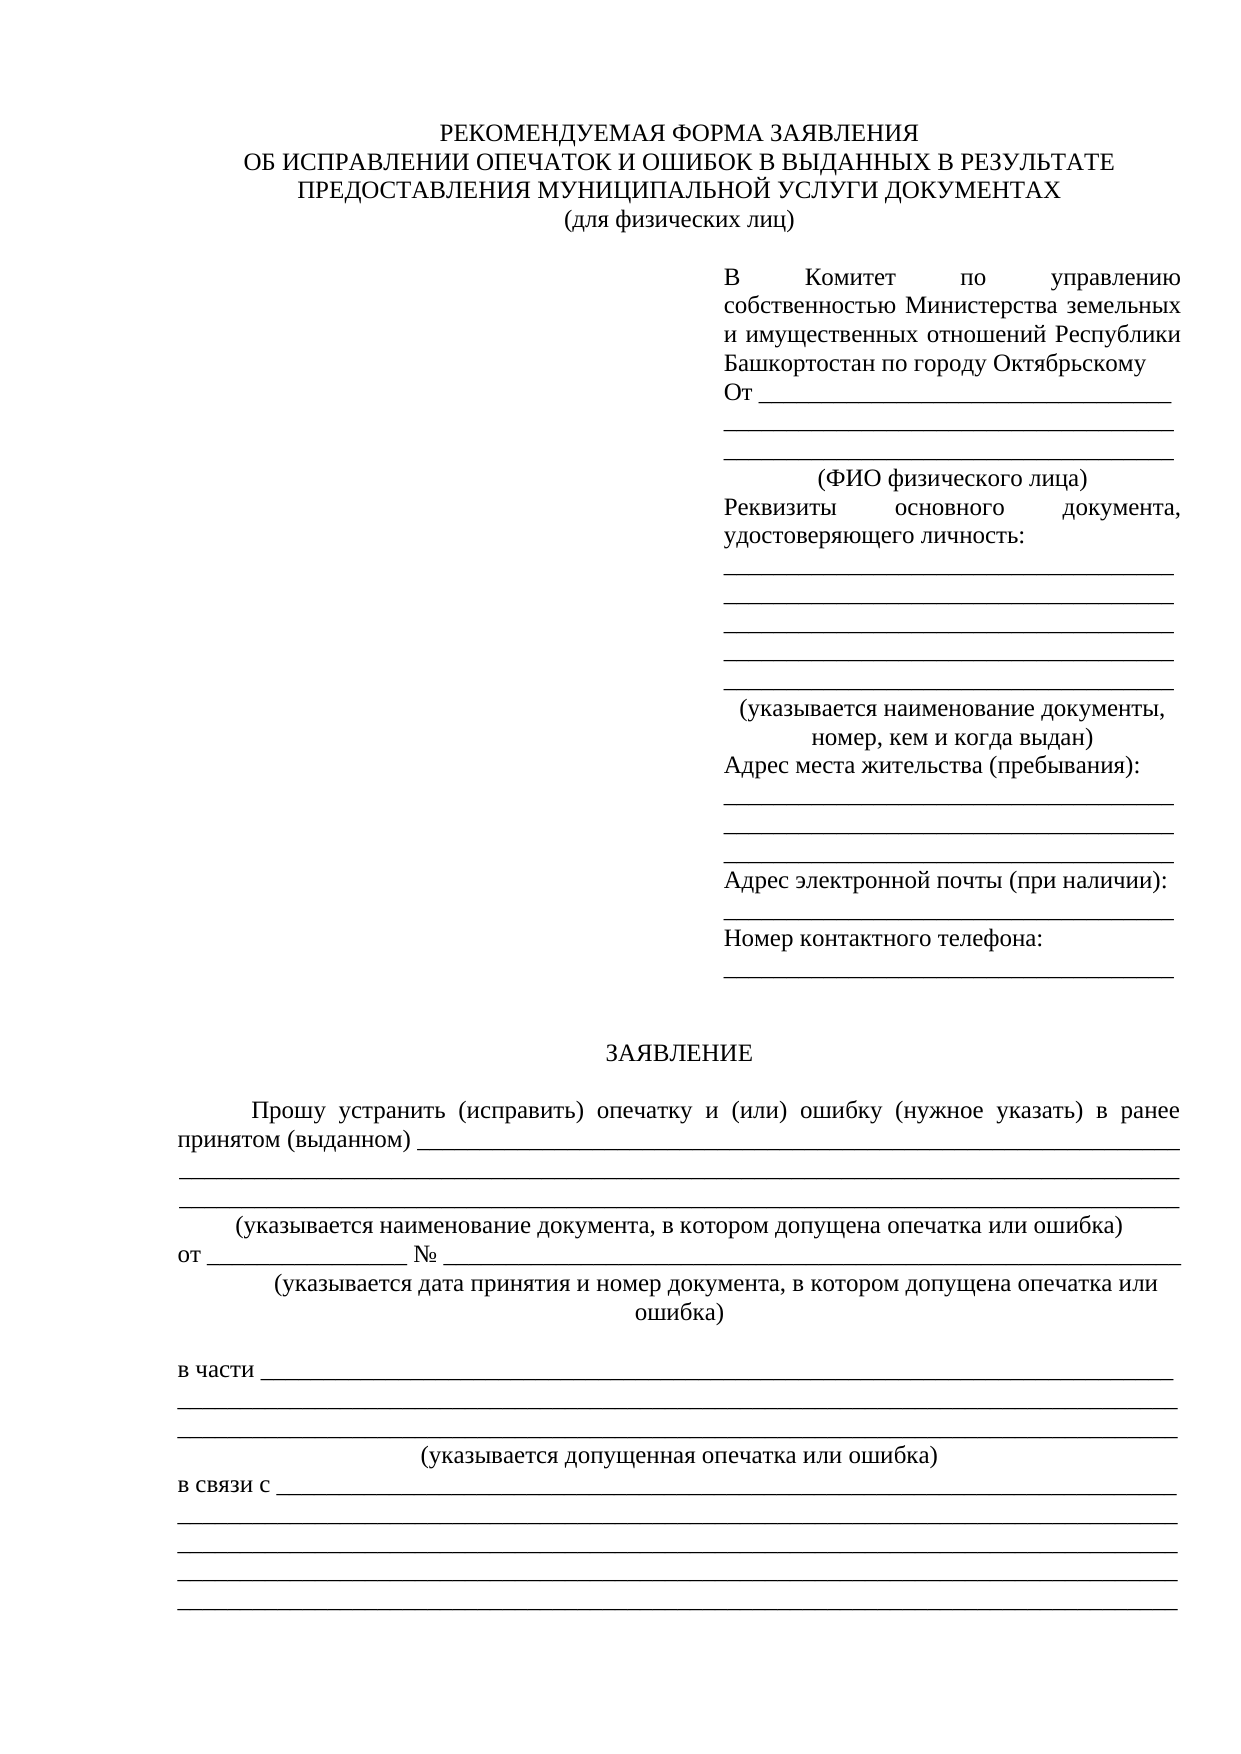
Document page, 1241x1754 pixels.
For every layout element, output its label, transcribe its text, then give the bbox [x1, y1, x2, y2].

text ________________________________________________________________________________ ________________________________________________________________________________ (указывается наименование документа, в котором допущена опечатка или ошибка) [177, 1153, 1181, 1239]
text РЕКОМЕНДУЕМАЯ ФОРМА ЗАЯВЛЕНИЯ [177, 118, 1181, 147]
text от ________________ № ___________________________________________________________ [177, 1239, 1181, 1268]
text Адрес места жительства (пребывания): [723, 751, 1181, 779]
text В Комитет по управлению собственностью Министерства земельных и имущественных отношений Республики Башкортостан по городу Октябрьскому [723, 262, 1181, 377]
text ____________________________________ [723, 549, 1181, 578]
text ____________________________________ [723, 952, 1181, 981]
text ЗАЯВЛЕНИЕ [177, 1038, 1181, 1067]
text (указывается допущенная опечатка или ошибка) [177, 1441, 1181, 1469]
text ________________________________________________________________________________________________________________________________________________ [723, 578, 1181, 693]
text ________________________________________________________________________ [723, 406, 1181, 463]
text (указывается наименование документы, номер, кем и когда выдан) [723, 693, 1181, 751]
text ОБ ИСПРАВЛЕНИИ ОПЕЧАТОК И ОШИБОК В ВЫДАННЫХ В РЕЗУЛЬТАТЕ ПРЕДОСТАВЛЕНИЯ МУНИЦИПАЛЬНОЙ УСЛУГИ ДОКУМЕНТАХ [177, 147, 1181, 204]
text (указывается дата принятия и номер документа, в котором допущена опечатка или ошибка) [177, 1268, 1181, 1326]
text Реквизиты основного документа, удостоверяющего личность: [723, 492, 1181, 549]
text От _________________________________ [723, 377, 1181, 406]
text (ФИО физического лица) [723, 463, 1181, 492]
text Номер контактного телефона: [723, 923, 1181, 952]
text (для физических лиц) [177, 204, 1181, 233]
text в связи с ________________________________________________________________________ [177, 1469, 1181, 1498]
text ________________________________________________________________________________ [177, 1498, 1181, 1527]
text ____________________________________ [723, 894, 1181, 923]
text ____________________________________ ________________________________________________________________________ [723, 779, 1181, 866]
text в части _________________________________________________________________________ [177, 1354, 1181, 1383]
text ________________________________________________________________________________________________________________________________________________________________ [177, 1383, 1181, 1441]
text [177, 1527, 1181, 1613]
text Адрес электронной почты (при наличии): [723, 866, 1181, 894]
text Прошу устранить (исправить) опечатку и (или) ошибку (нужное указать) в ранее принятом (выданном) _____________________________________________________________ [177, 1096, 1181, 1153]
